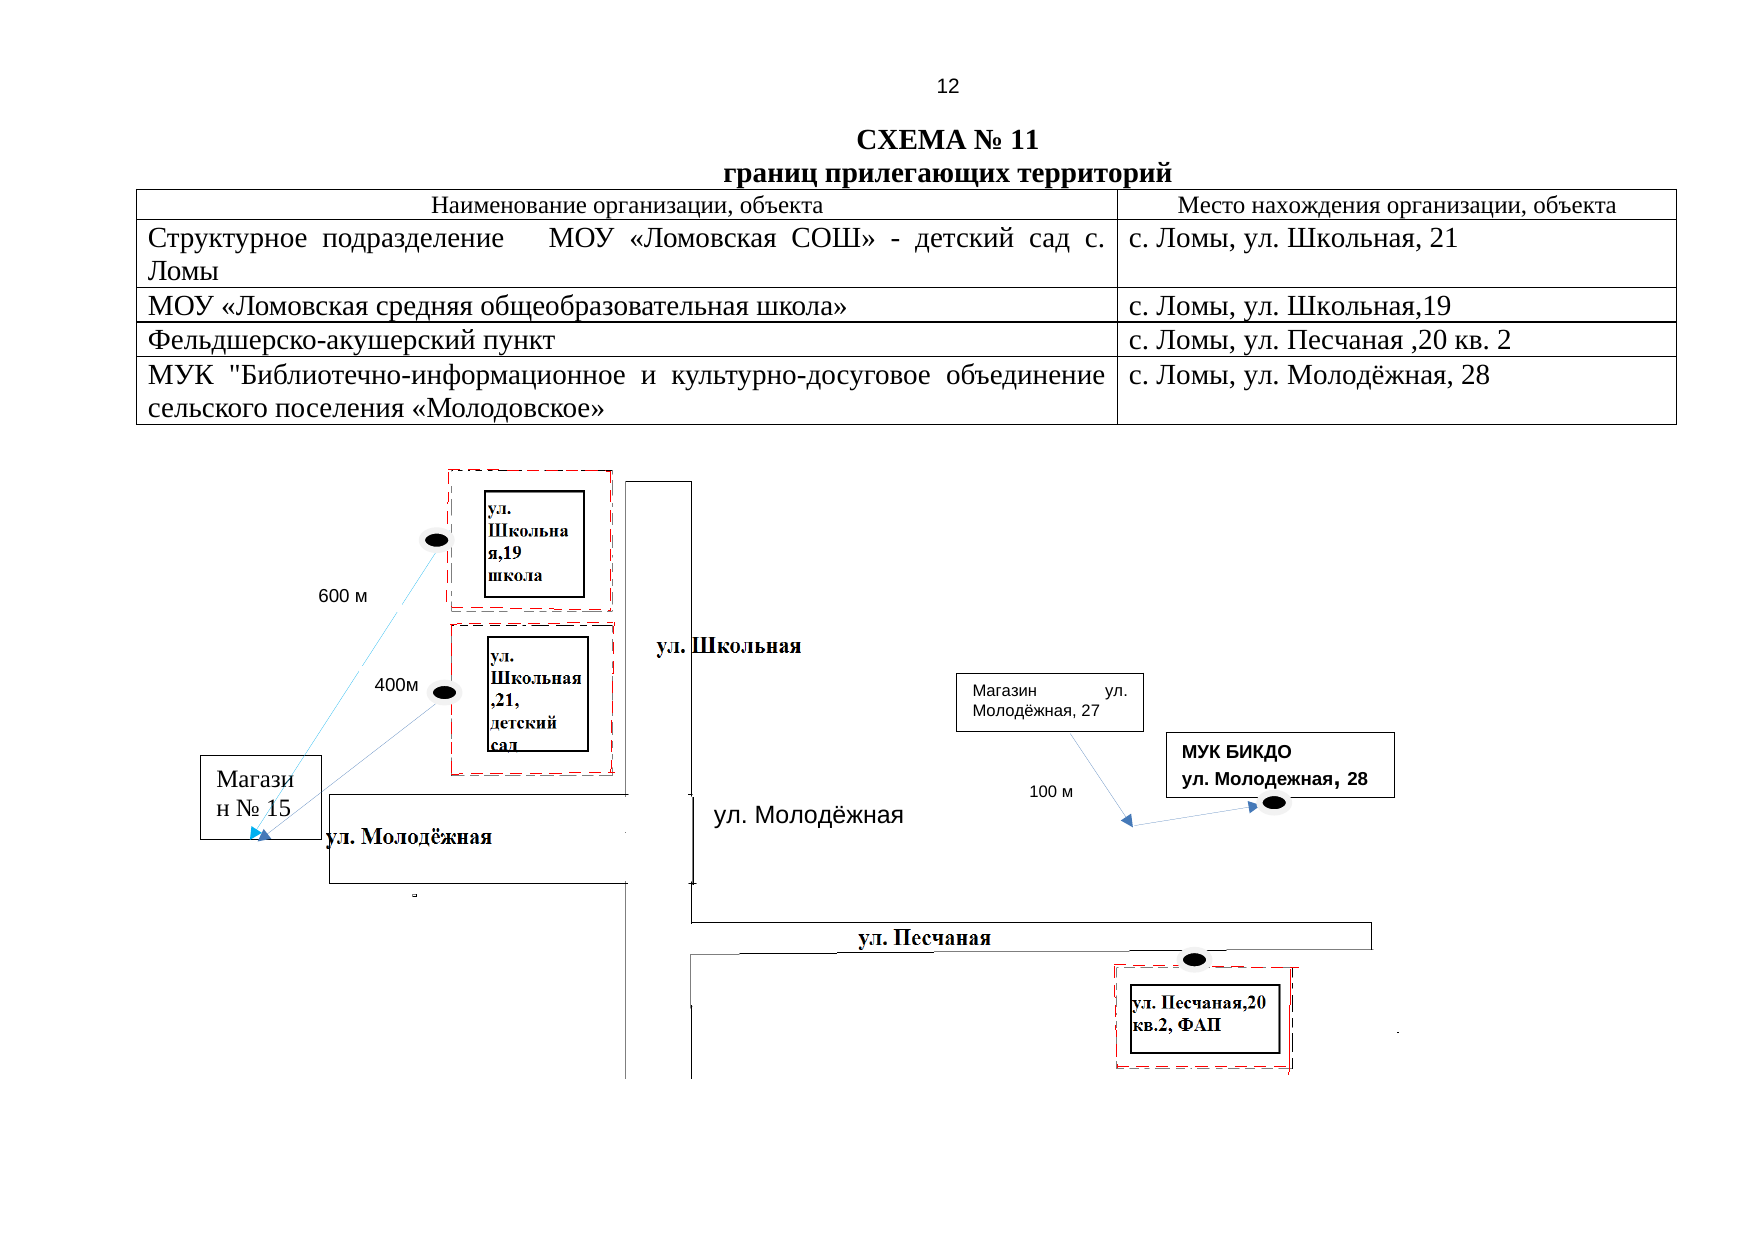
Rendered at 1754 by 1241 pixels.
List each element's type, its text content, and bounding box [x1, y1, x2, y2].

table_cell МОУ «Ломовская средняя общеобразовательная школа» [137, 288, 1117, 321]
picture [206, 425, 1513, 1079]
picture [285, 757, 304, 785]
title СХЕМА № 11 [148, 122, 1689, 155]
table_cell с. Ломы, ул. Молодёжная, 28 [1118, 357, 1676, 424]
table_cell с. Ломы, ул. Песчаная ,20 кв. 2 [1118, 323, 1676, 356]
table_header Наименование организации, объекта [137, 190, 1117, 219]
title границ прилегающих территорий [148, 155, 1689, 189]
picture [273, 788, 284, 803]
table_cell с. Ломы, ул. Школьная, 21 [1118, 220, 1676, 287]
table_cell Фельдшерско-акушерский пункт [137, 323, 1117, 356]
table_cell Структурное подразделение МОУ «Ломовская СОШ» - детский сад с. Ломы [137, 220, 1117, 287]
table_cell МУК "Библиотечно-информационное и культурно-досуговое объединение сельского поселения «Молодовское» [137, 357, 1117, 424]
picture [257, 807, 272, 829]
table_header Место нахождения организации, объекта [1118, 190, 1676, 219]
table_cell с. Ломы, ул. Школьная,19 [1118, 288, 1676, 321]
